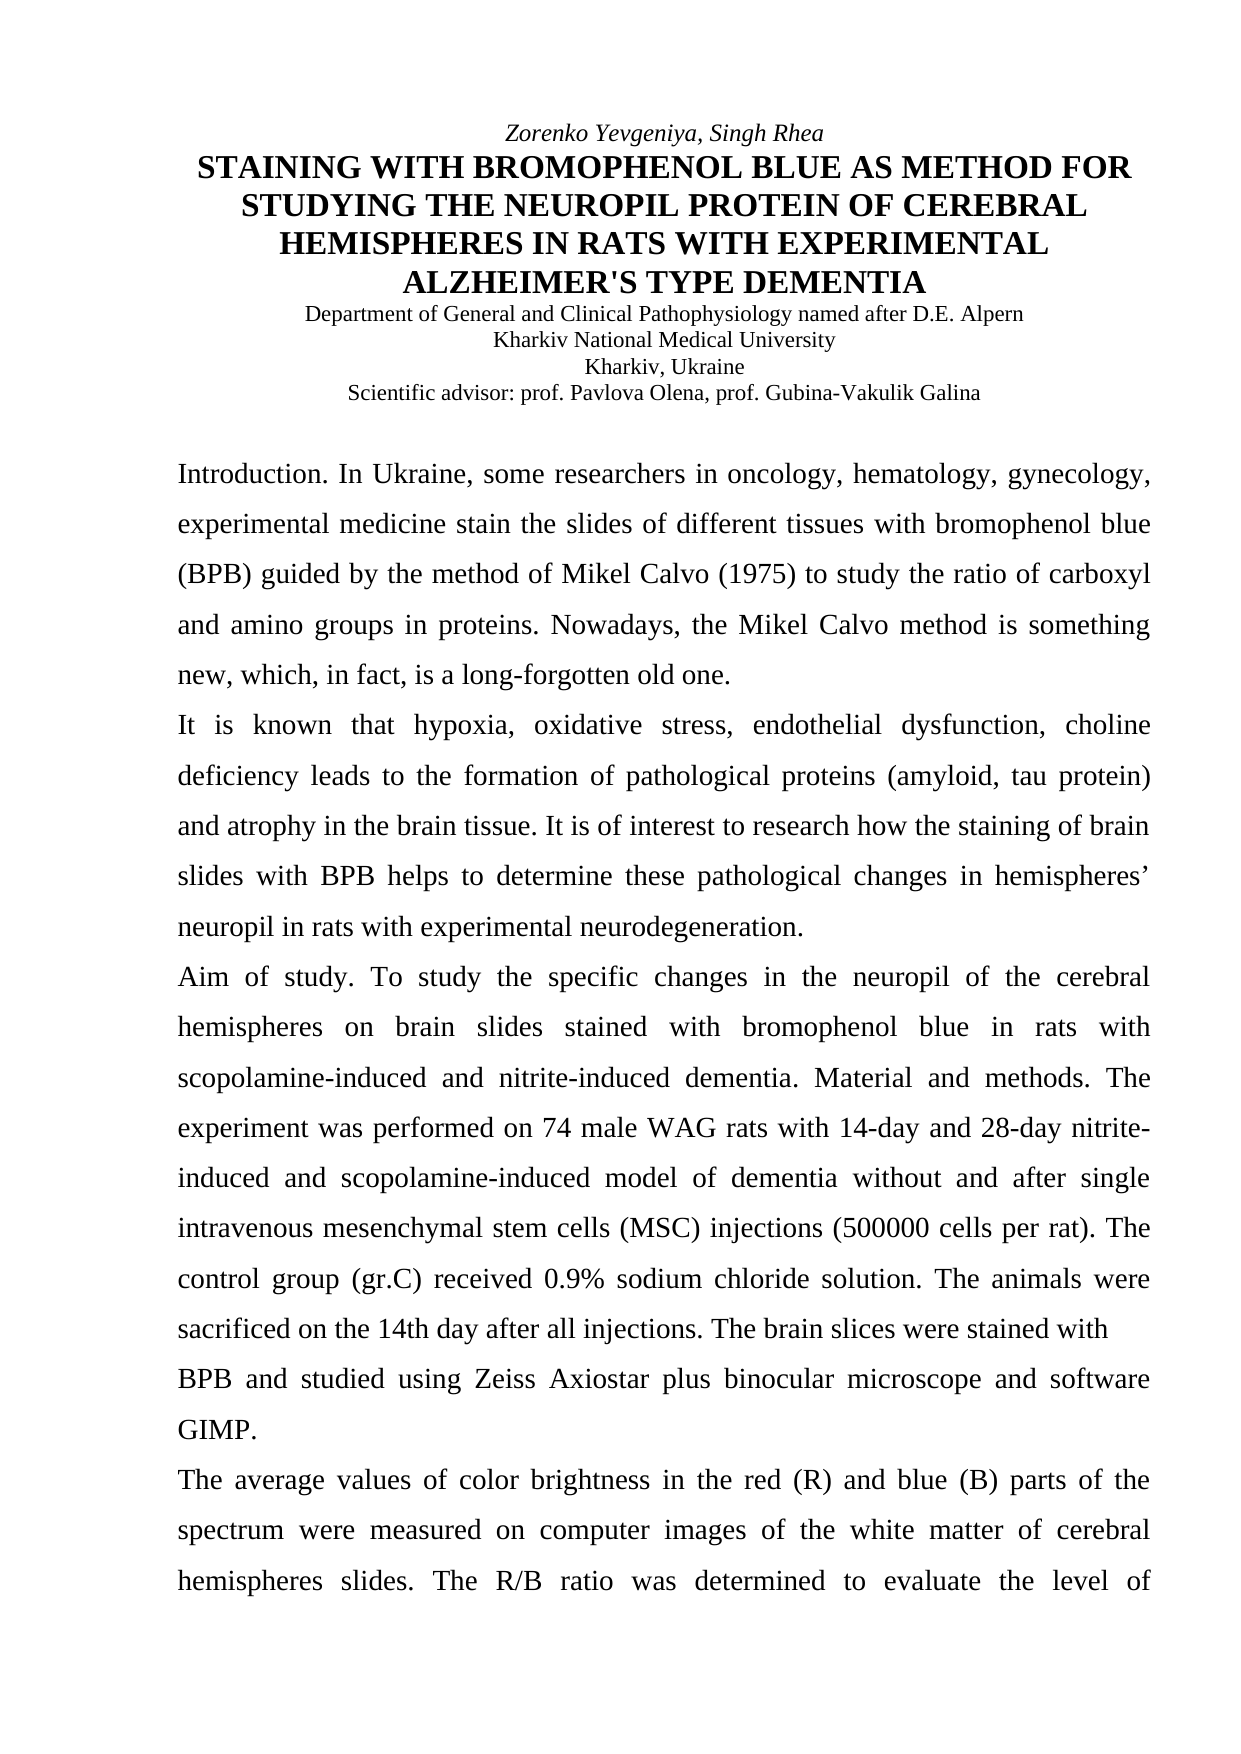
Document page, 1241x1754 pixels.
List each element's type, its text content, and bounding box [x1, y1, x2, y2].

text Kharkiv National Medical University [177, 327, 1152, 353]
text BPB and studied using Zeiss Axiostar plus binocular microscope and software GIMP. [177, 1362, 1152, 1445]
text Department of General and Clinical Pathophysiology named after D.E. Alpern [177, 300, 1152, 327]
text ALZHEIMER'S TYPE DEMENTIA [177, 262, 1152, 300]
text HEMISPHERES IN RATS WITH EXPERIMENTAL [177, 223, 1152, 262]
text STUDYING THE NEUROPIL PROTEIN OF CEREBRAL [177, 185, 1152, 223]
text Introduction. In Ukraine, some researchers in oncology, hematology, gynecology, experimental medicine stain the slides of different tissues with bromophenol blue (BPB) guided by the method of Mikel Calvo (1975) to study the ratio of carboxyl and amino groups in proteins. Nowadays, the Mikel Calvo method is something new, which, in fact, is a long-forgotten old one. [177, 456, 1152, 691]
text Aim of study. To study the specific changes in the neuropil of the cerebral hemispheres on brain slides stained with bromophenol blue in rats with scopolamine-induced and nitrite-induced dementia. Material and methods. The experiment was performed on 74 male WAG rats with 14-day and 28-day nitrite-induced and scopolamine-induced model of dementia without and after single intravenous mesenchymal stem cells (MSC) injections (500000 cells per rat). The control group (gr.C) received 0.9% sodium chloride solution. The animals were sacrificed on the 14th day after all injections. The brain slices were stained with [177, 959, 1152, 1345]
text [177, 1462, 1152, 1596]
text Zorenko Yevgeniya, Singh Rhea [177, 118, 1152, 147]
text Scientific advisor: prof. Pavlova Olena, prof. Gubina-Vakulik Galina [177, 379, 1152, 406]
text Kharkiv, Ukraine [177, 353, 1152, 379]
text It is known that hypoxia, oxidative stress, endothelial dysfunction, choline deficiency leads to the formation of pathological proteins (amyloid, tau protein) and atrophy in the brain tissue. It is of interest to research how the staining of brain slides with BPB helps to determine these pathological changes in hemispheres’ neuropil in rats with experimental neurodegeneration. [177, 707, 1152, 942]
text STAINING WITH BROMOPHENOL BLUE AS METHOD FOR [177, 147, 1152, 185]
